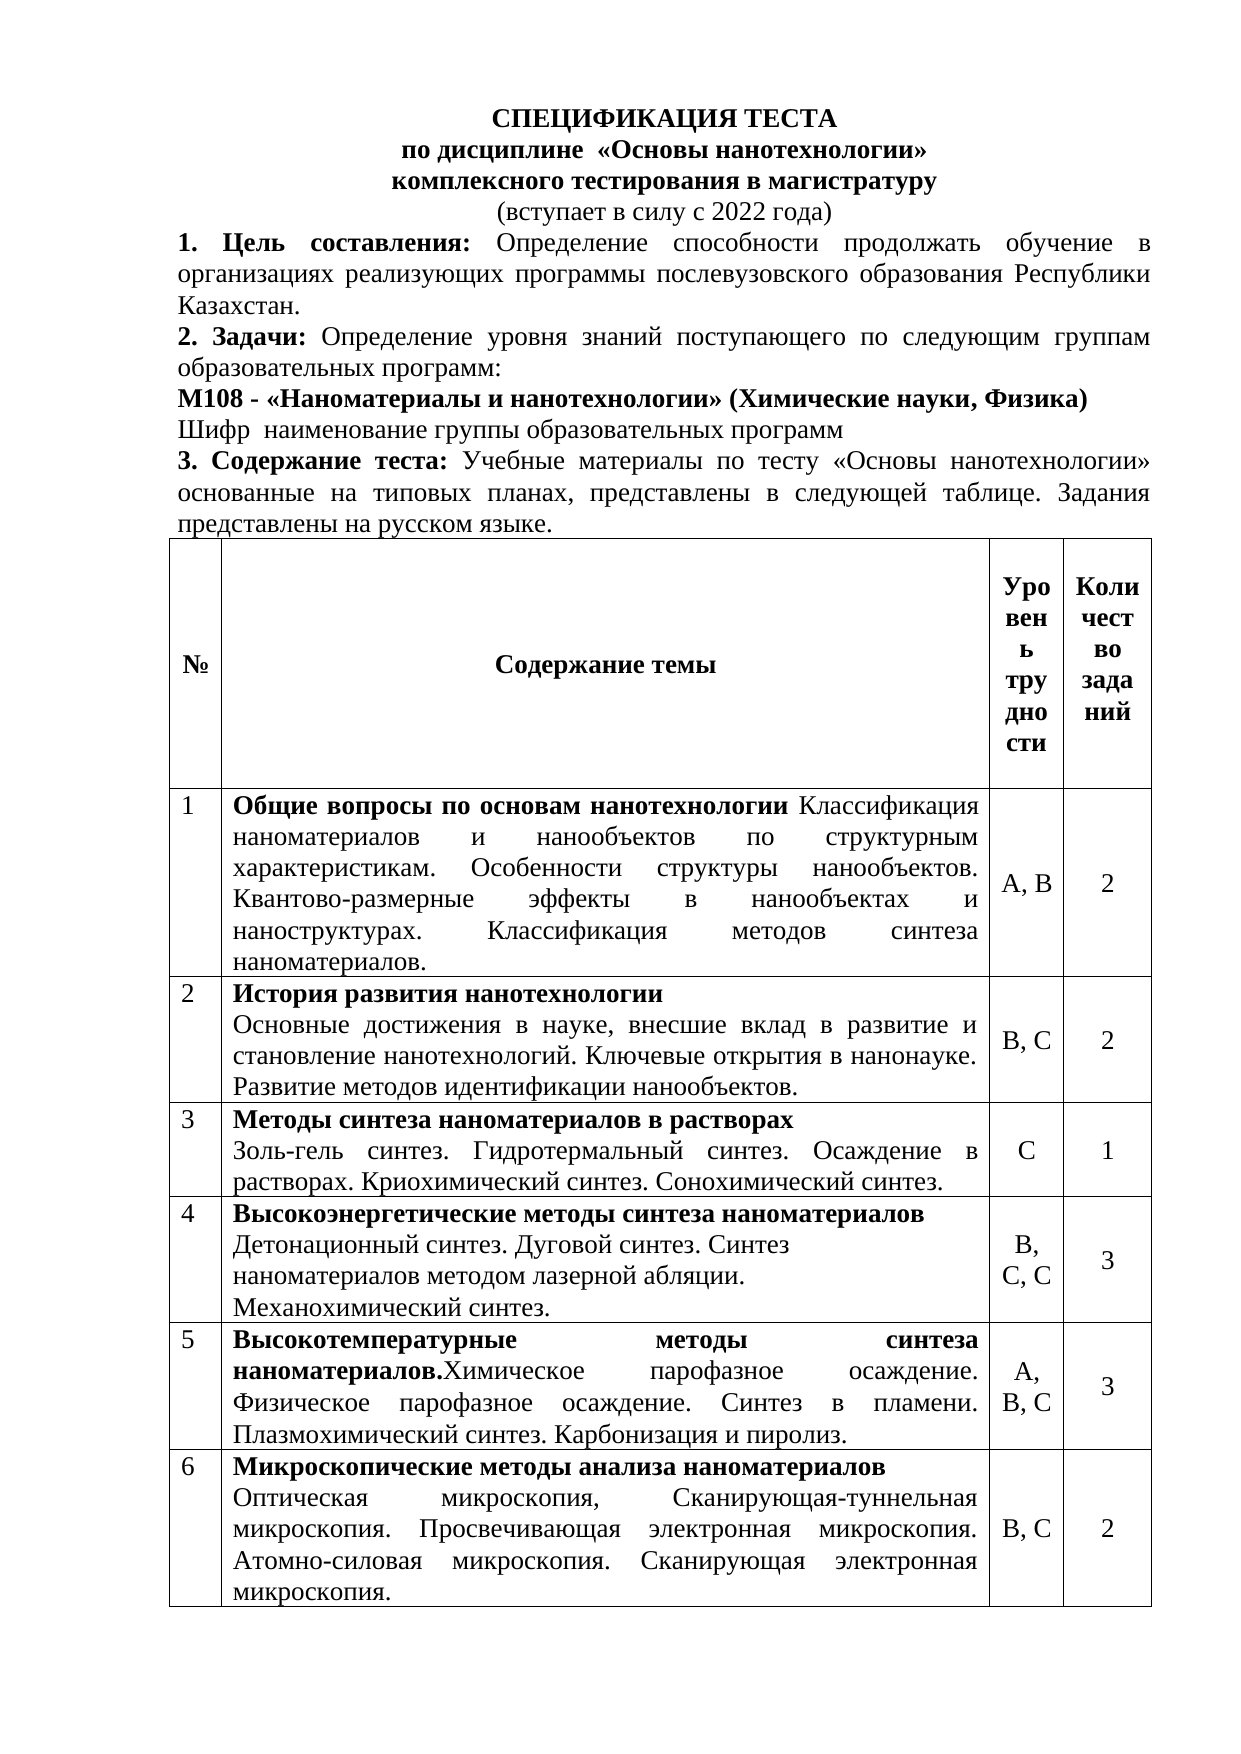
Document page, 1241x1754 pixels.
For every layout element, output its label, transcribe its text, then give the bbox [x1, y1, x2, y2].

table_cell B, C [990, 1450, 1063, 1606]
text 1. Цель составления: Определение способности продолжать обучение в организациях реализующих программы послевузовского образования Республики Казахстан. [177, 226, 1152, 320]
table_cell Высокотемпературные методы синтеза наноматериалов.Химическое парофазное осаждение. Физическое парофазное осаждение. Синтез в пламени. Плазмохимический синтез. Карбонизация и пиролиз. [222, 1323, 989, 1449]
text по дисциплине «Основы нанотехнологии» [177, 133, 1152, 164]
text спецификация ТЕСТА [177, 102, 1152, 133]
table_cell 3 [170, 1103, 221, 1196]
table_cell B, C [990, 977, 1063, 1102]
table_cell A, B [990, 789, 1063, 976]
list М108 - «Наноматериалы и нанотехнологии» (Химические науки, Физика) [177, 382, 1152, 413]
table_cell История развития нанотехнологии Основные достижения в науке, внесшие вклад в развитие и становление нанотехнологий. Ключевые открытия в нанонауке. Развитие методов идентификации нанообъектов. [222, 977, 989, 1102]
table_cell 3 [1064, 1197, 1151, 1322]
table_cell 6 [170, 1450, 221, 1606]
text (вступает в силу с 2022 года) [177, 195, 1152, 226]
table_cell Общие вопросы по основам нанотехнологии Классификация наноматериалов и нанообъектов по структурным характеристикам. Особенности структуры нанообъектов. Квантово-размерные эффекты в нанообъектах и наноструктурах. Классификация методов синтеза наноматериалов. [222, 789, 989, 976]
table_cell 5 [170, 1323, 221, 1449]
table_cell 1 [1064, 1103, 1151, 1196]
table_cell 3 [1064, 1323, 1151, 1449]
table_cell Микроскопические методы анализа наноматериалов Оптическая микроскопия, Сканирующая-туннельная микроскопия. Просвечивающая электронная микроскопия. Атомно-силовая микроскопия. Сканирующая электронная микроскопия. [222, 1450, 989, 1606]
table_cell 1 [170, 789, 221, 976]
table_cell 2 [1064, 977, 1151, 1102]
table_cell B, C, C [990, 1197, 1063, 1322]
table_cell C [990, 1103, 1063, 1196]
list Шифр наименование группы образовательных программ [177, 413, 1152, 444]
text 3. Содержание теста: Учебные материалы по тесту «Основы нанотехнологии» основанные на типовых планах, представлены в следующей таблице. Задания представлены на русском языке. [177, 444, 1152, 538]
table_cell 2 [1064, 1450, 1151, 1606]
table_cell A, B, C [990, 1323, 1063, 1449]
table_header № [170, 539, 221, 788]
text комплексного тестирования в магистратуру [177, 164, 1152, 195]
text 2. Задачи: Определение уровня знаний поступающего по следующим группам образовательных программ: [177, 320, 1152, 382]
table_header Содержание темы [222, 539, 989, 788]
table_header Коли чество зада ний [1064, 539, 1151, 788]
table_cell 2 [170, 977, 221, 1102]
table_cell Высокоэнергетические методы синтеза наноматериалов Детонационный синтез. Дуговой синтез. Синтез наноматериалов методом лазерной абляции. Механохимический синтез. [222, 1197, 989, 1322]
table_cell 2 [1064, 789, 1151, 976]
table_cell Методы синтеза наноматериалов в растворах Золь-гель синтез. Гидротермальный синтез. Осаждение в растворах. Криохимический синтез. Сонохимический синтез. [222, 1103, 989, 1196]
table_cell 4 [170, 1197, 221, 1322]
